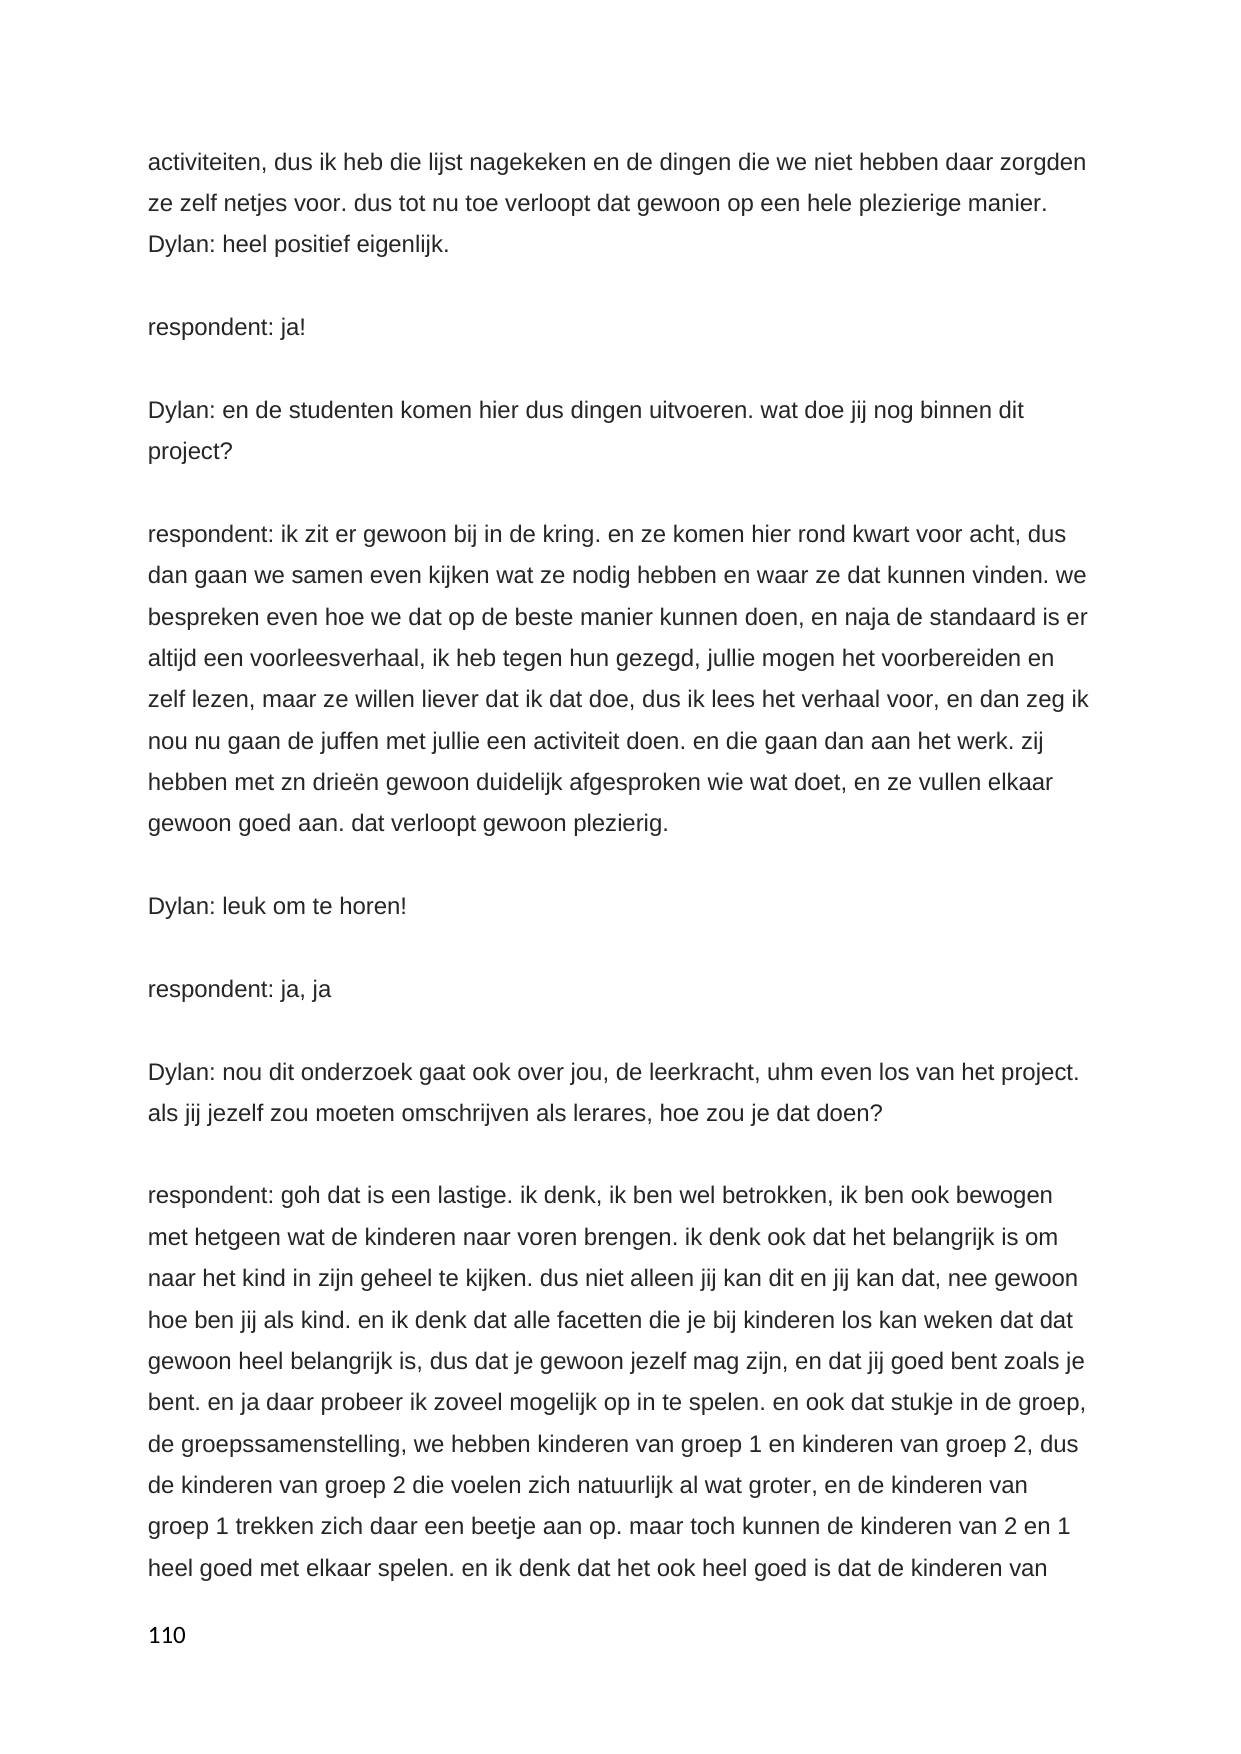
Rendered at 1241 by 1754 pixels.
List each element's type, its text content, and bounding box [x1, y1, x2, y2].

text respondent: ja! [148, 313, 1093, 341]
text Dylan: leuk om te horen! [148, 892, 1093, 919]
text Dylan: nou dit onderzoek gaat ook over jou, de leerkracht, uhm even los van het project. als jij jezelf zou moeten omschrijven als lerares, hoe zou je dat doen? [148, 1057, 1093, 1126]
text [148, 1181, 1093, 1581]
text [148, 148, 1093, 217]
text Dylan: en de studenten komen hier dus dingen uitvoeren. wat doe jij nog binnen dit project? [148, 396, 1093, 465]
text Dylan: heel positief eigenlijk. [148, 230, 1093, 258]
text respondent: ik zit er gewoon bij in de kring. en ze komen hier rond kwart voor acht, dus dan gaan we samen even kijken wat ze nodig hebben en waar ze dat kunnen vinden. we bespreken even hoe we dat op de beste manier kunnen doen, en naja de standaard is er altijd een voorleesverhaal, ik heb tegen hun gezegd, jullie mogen het voorbereiden en zelf lezen, maar ze willen liever dat ik dat doe, dus ik lees het verhaal voor, en dan zeg ik nou nu gaan de juffen met jullie een activiteit doen. en die gaan dan aan het werk. zij hebben met zn drieën gewoon duidelijk afgesproken wie wat doet, en ze vullen elkaar gewoon goed aan. dat verloopt gewoon plezierig. [148, 520, 1093, 837]
text respondent: ja, ja [148, 975, 1093, 1002]
